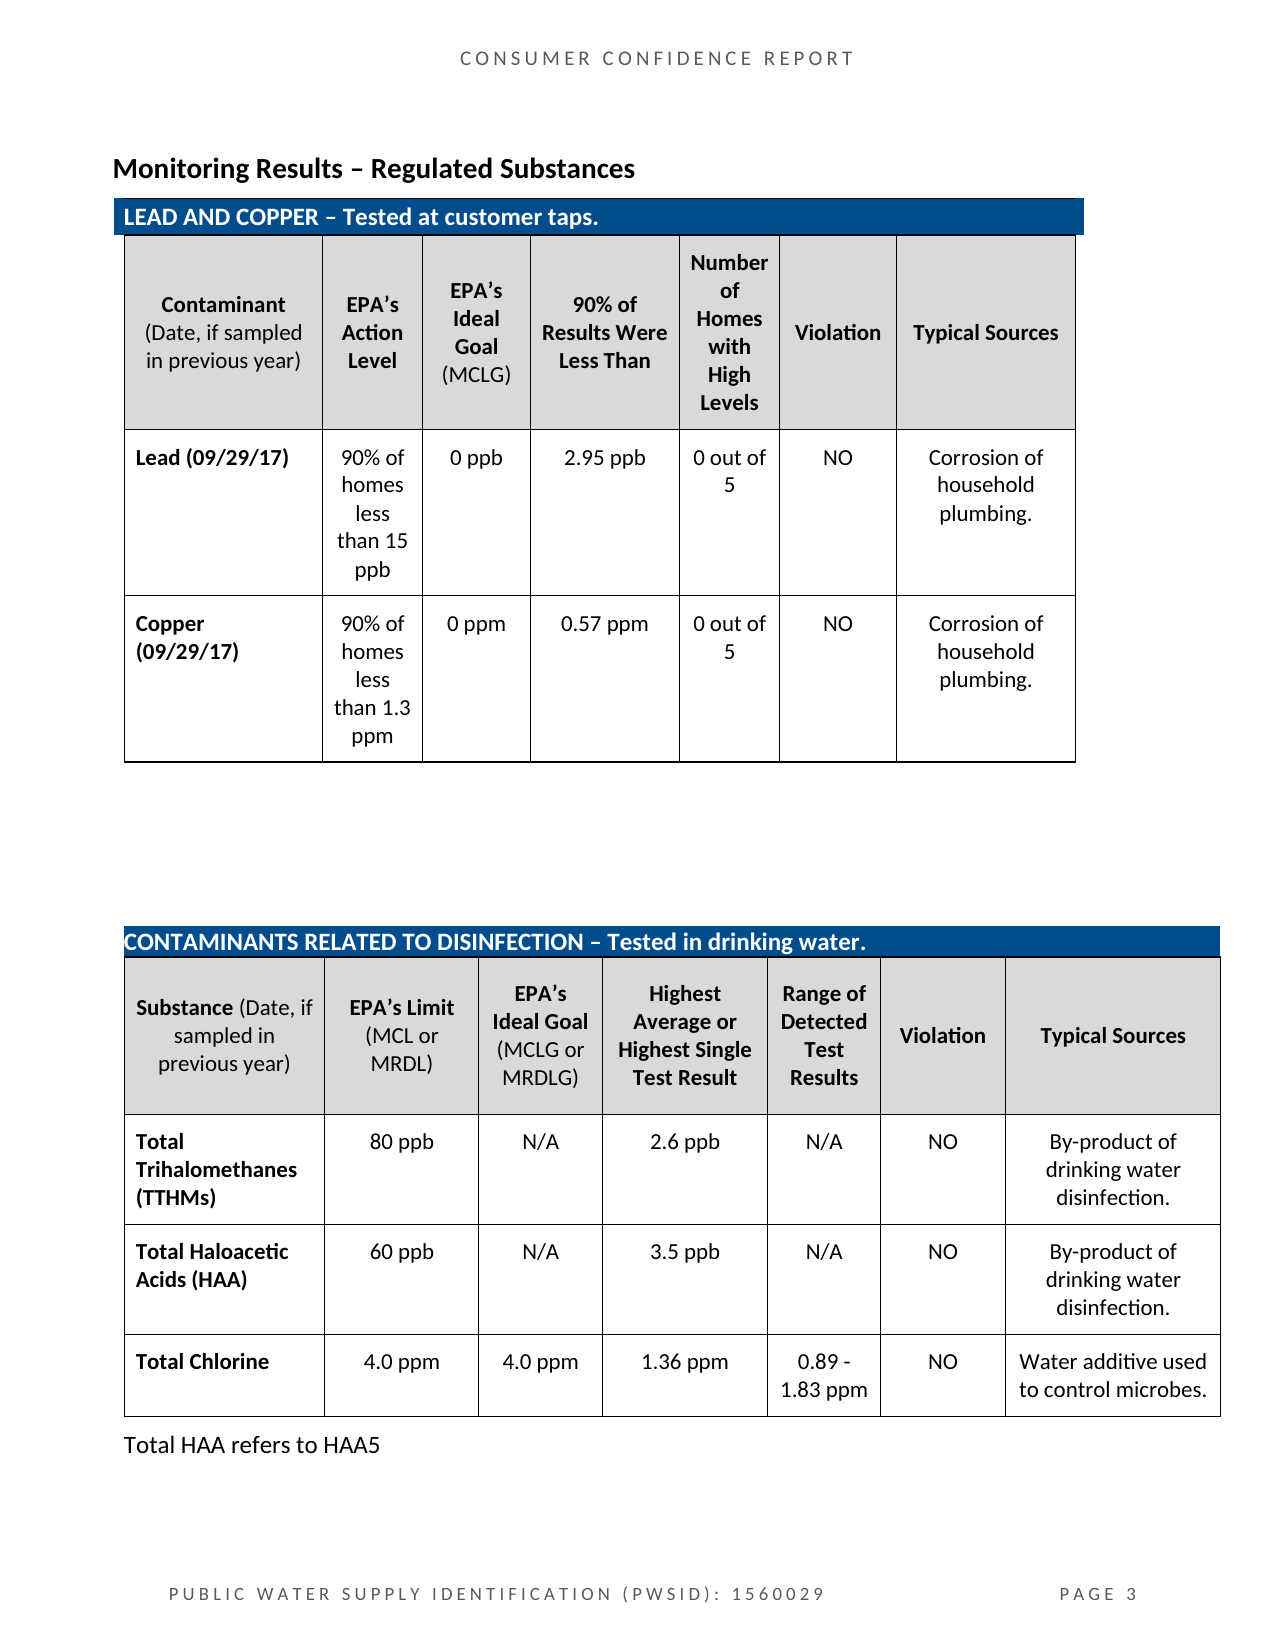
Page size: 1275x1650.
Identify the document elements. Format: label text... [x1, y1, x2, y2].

table_header CONTAMINANTS RELATED TO DISINFECTION – Tested in drinking water. [113, 913, 1232, 1417]
subtitle Monitoring Results – Regulated Substances [112, 150, 1200, 186]
table_cell Total HAA refers to HAA5 [113, 1417, 1232, 1473]
table_header LEAD AND COPPER – Tested at customer taps. [113, 186, 1086, 762]
